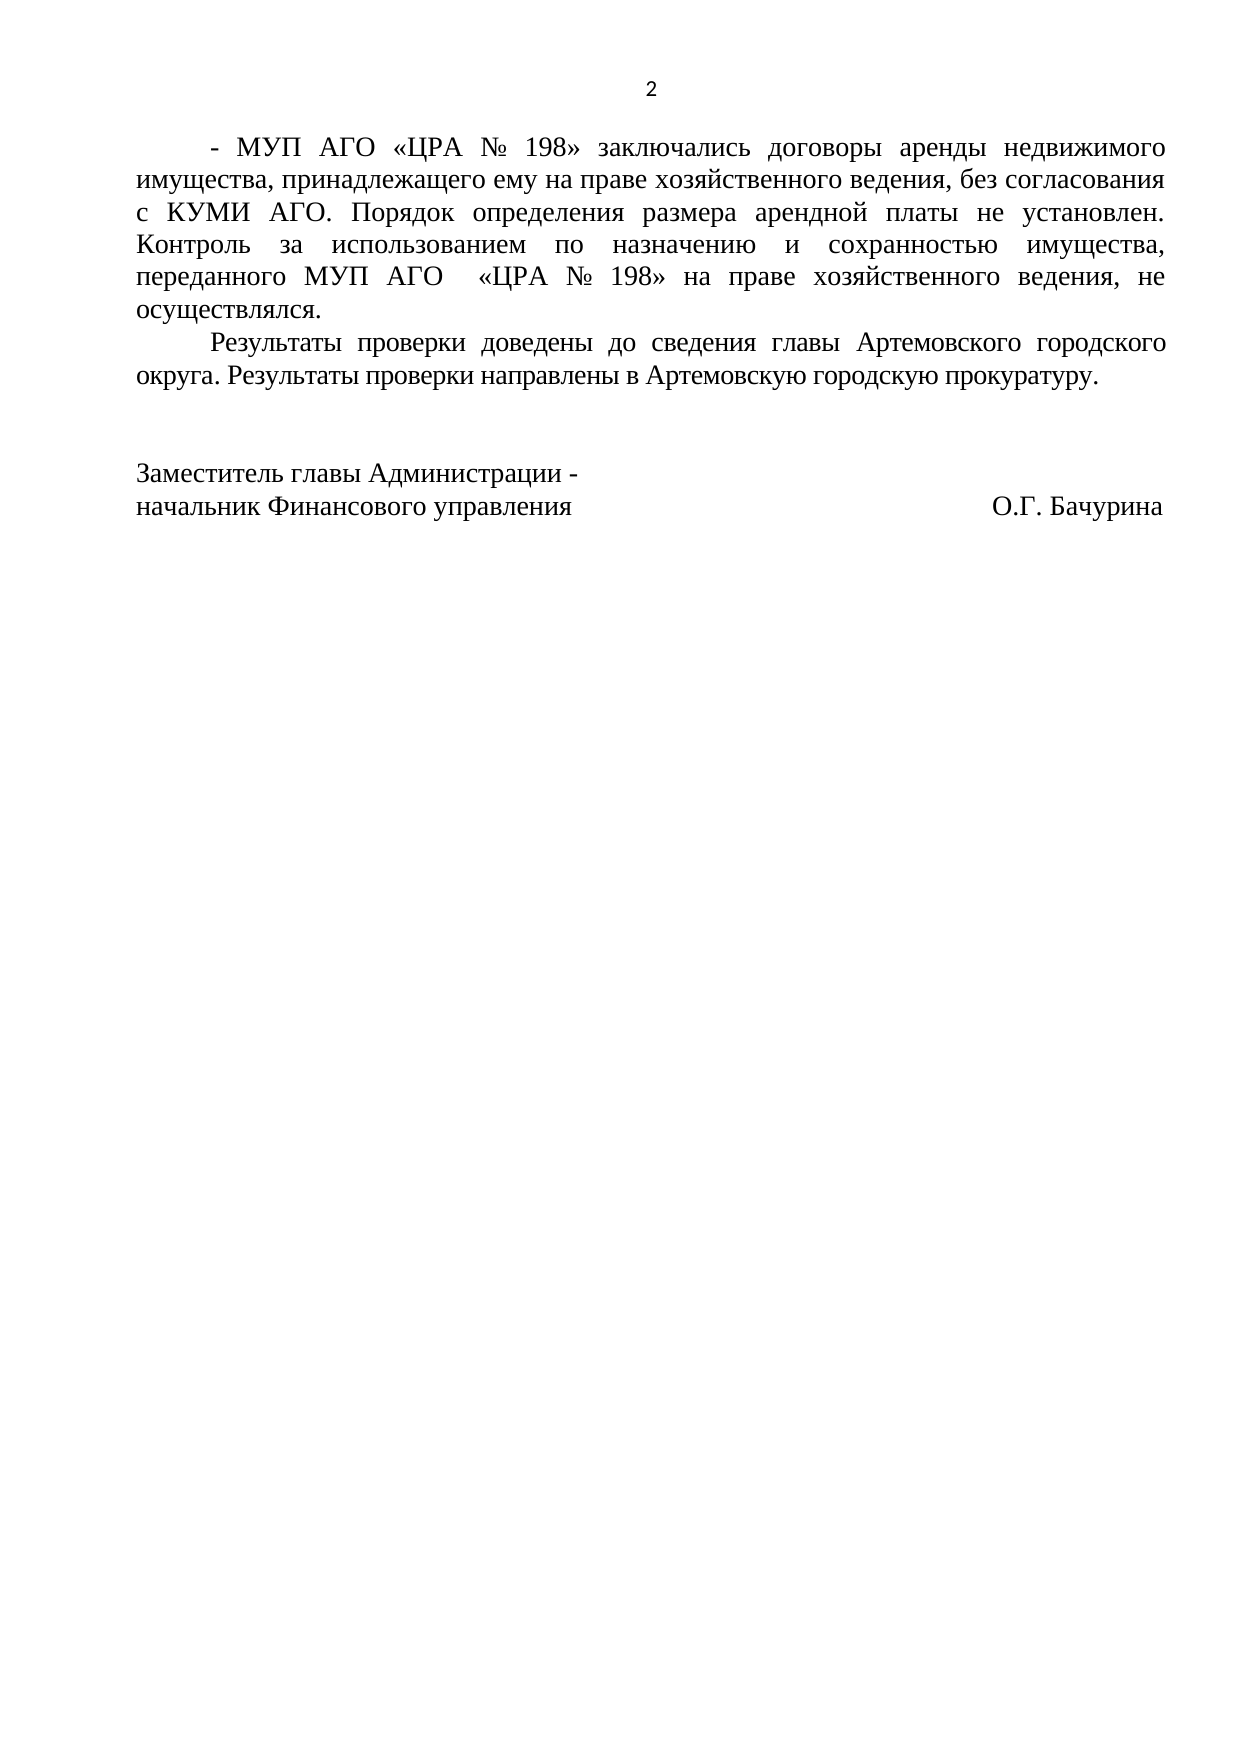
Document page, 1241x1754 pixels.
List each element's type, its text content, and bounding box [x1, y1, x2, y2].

text Заместитель главы Администрации - [136, 456, 1167, 488]
text начальник Финансового управления О.Г. Бачурина [136, 488, 1167, 521]
text - МУП АГО «ЦРА № 198» заключались договоры аренды недвижимого имущества, принадлежащего ему на праве хозяйственного ведения, без согласования с КУМИ АГО. Порядок определения размера арендной платы не установлен. Контроль за использованием по назначению и сохранностью имущества, переданного МУП АГО «ЦРА № 198» на праве хозяйственного ведения, не осуществлялся. [136, 130, 1167, 324]
text Результаты проверки доведены до сведения главы Артемовского городского округа. Результаты проверки направлены в Артемовскую городскую прокуратуру. [136, 324, 1167, 391]
